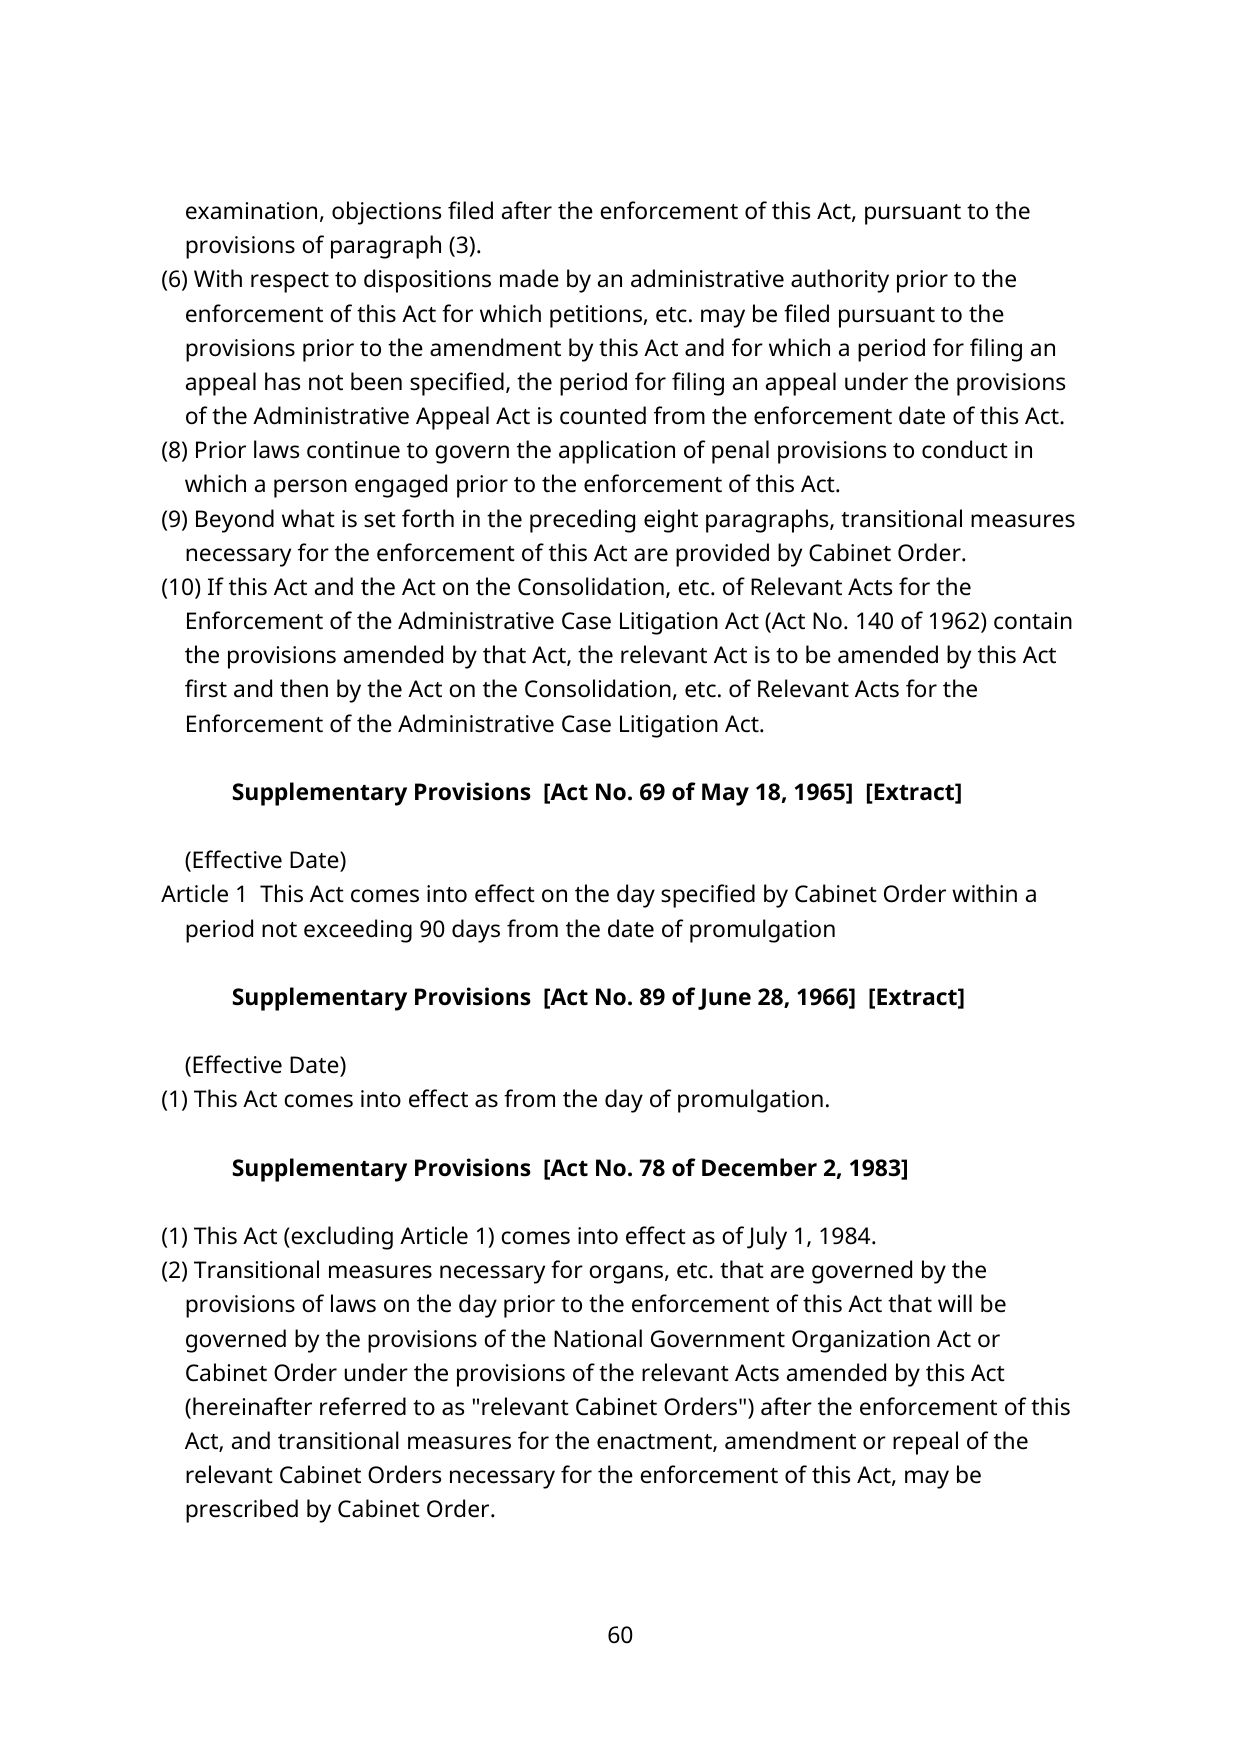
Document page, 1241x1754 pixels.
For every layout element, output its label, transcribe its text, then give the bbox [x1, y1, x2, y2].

text Supplementary Provisions [Act No. 69 of May 18, 1965] [Extract] [230, 774, 1079, 809]
text Supplementary Provisions [Act No. 89 of June 28, 1966] [Extract] [230, 979, 1079, 1014]
text Article 1 This Act comes into effect on the day specified by Cabinet Order within a period not exceeding 90 days from the date of promulgation [161, 877, 1079, 945]
text (Effective Date) [184, 1048, 1079, 1082]
text Supplementary Provisions [Act No. 78 of December 2, 1983] [230, 1150, 1079, 1184]
text (Effective Date) [184, 843, 1079, 877]
text (9) Beyond what is set forth in the preceding eight paragraphs, transitional measures necessary for the enforcement of this Act are provided by Cabinet Order. [161, 501, 1079, 569]
text (2) Transitional measures necessary for organs, etc. that are governed by the provisions of laws on the day prior to the enforcement of this Act that will be governed by the provisions of the National Government Organization Act or Cabinet Order under the provisions of the relevant Acts amended by this Act (hereinafter referred to as "relevant Cabinet Orders") after the enforcement of this Act, and transitional measures for the enactment, amendment or repeal of the relevant Cabinet Orders necessary for the enforcement of this Act, may be prescribed by Cabinet Order. [161, 1253, 1079, 1526]
text (1) This Act comes into effect as from the day of promulgation. [161, 1082, 1079, 1116]
text (10) If this Act and the Act on the Consolidation, etc. of Relevant Acts for the Enforcement of the Administrative Case Litigation Act (Act No. 140 of 1962) contain the provisions amended by that Act, the relevant Act is to be amended by this Act first and then by the Act on the Consolidation, etc. of Relevant Acts for the Enforcement of the Administrative Case Litigation Act. [161, 569, 1079, 740]
text (8) Prior laws continue to govern the application of penal provisions to conduct in which a person engaged prior to the enforcement of this Act. [161, 433, 1079, 501]
text (1) This Act (excluding Article 1) comes into effect as of July 1, 1984. [161, 1219, 1079, 1253]
text (6) With respect to dispositions made by an administrative authority prior to the enforcement of this Act for which petitions, etc. may be filed pursuant to the provisions prior to the amendment by this Act and for which a period for filing an appeal has not been specified, the period for filing an appeal under the provisions of the Administrative Appeal Act is counted from the enforcement date of this Act. [161, 262, 1079, 433]
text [161, 194, 1079, 262]
